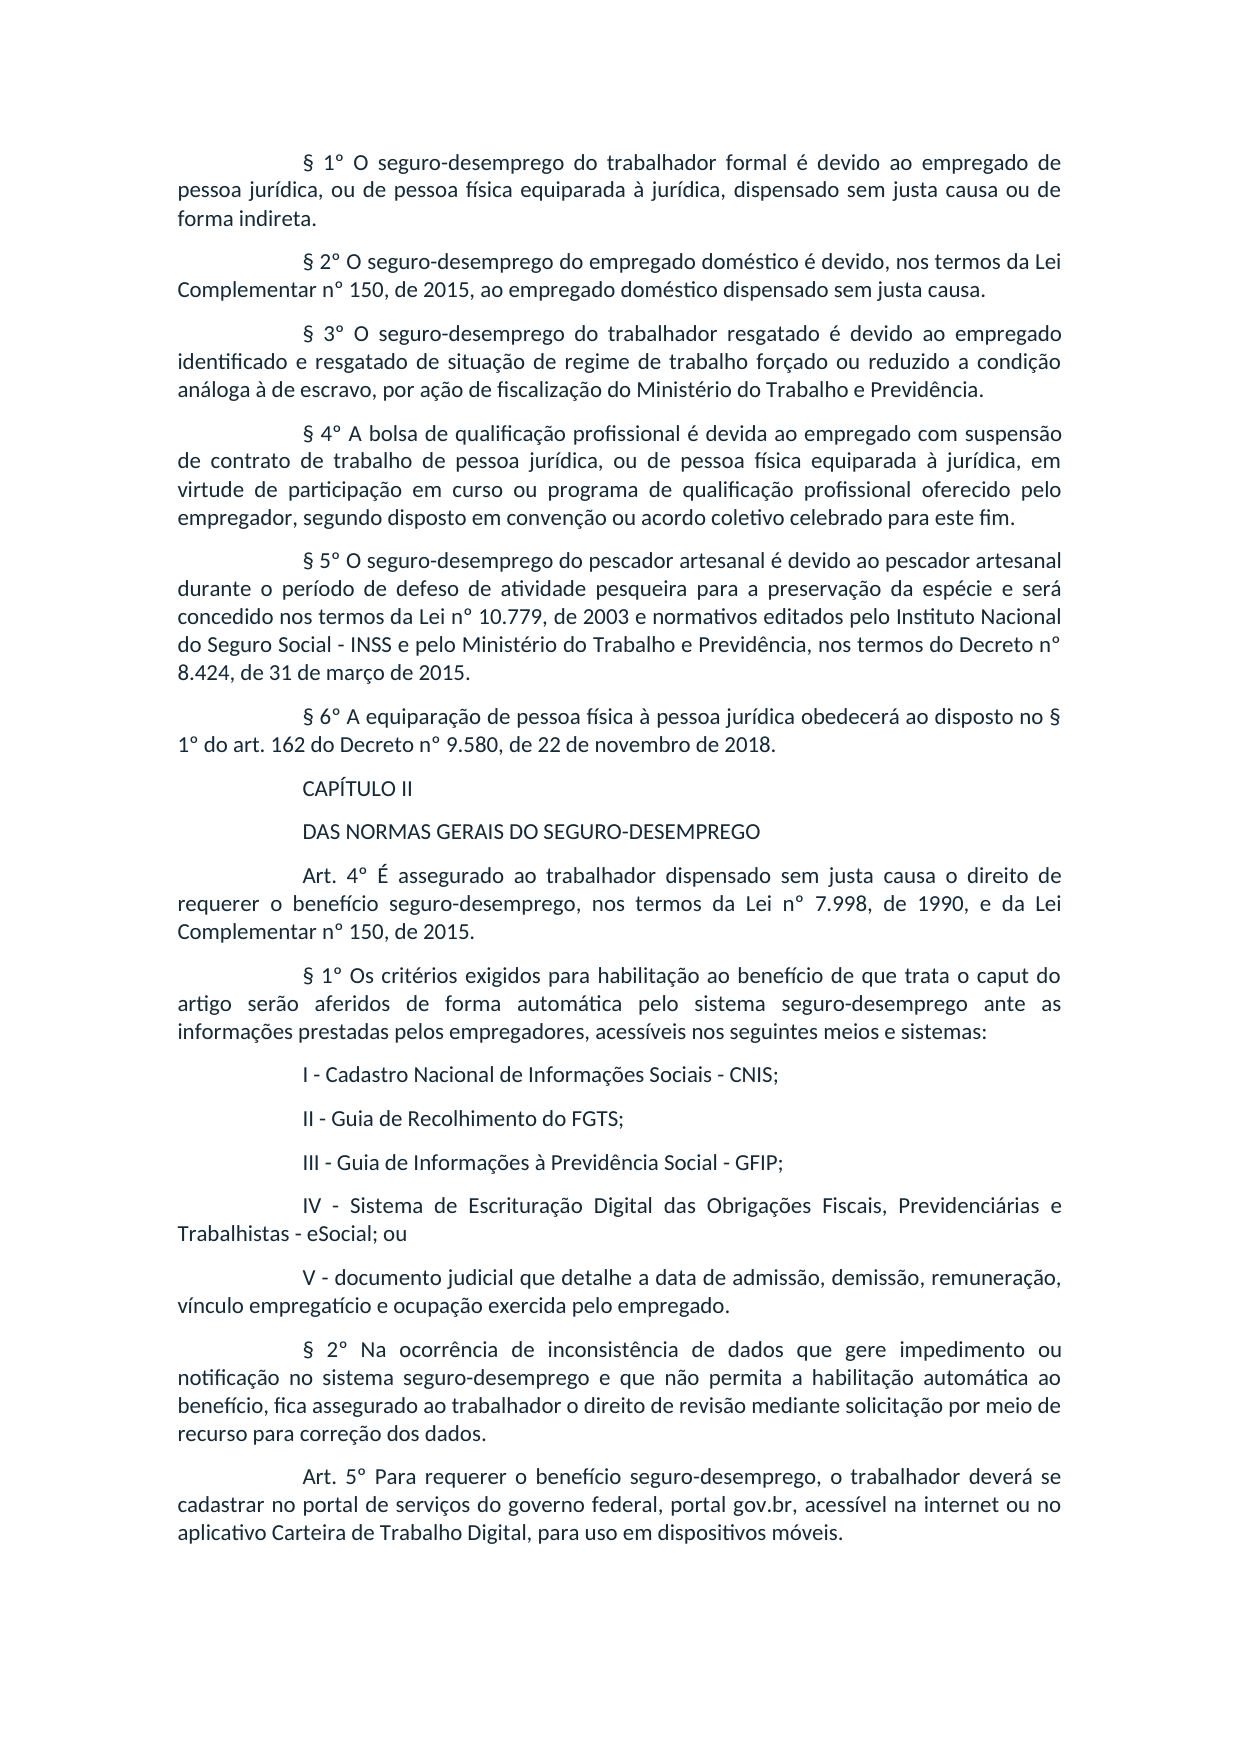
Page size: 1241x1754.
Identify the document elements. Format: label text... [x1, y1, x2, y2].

text Art. 4º É assegurado ao trabalhador dispensado sem justa causa o direito de requerer o benefício seguro-desemprego, nos termos da Lei nº 7.998, de 1990, e da Lei Complementar nº 150, de 2015. [177, 861, 1063, 945]
text II - Guia de Recolhimento do FGTS; [177, 1104, 1063, 1132]
text V - documento judicial que detalhe a data de admissão, demissão, remuneração, vínculo empregatício e ocupação exercida pelo empregado. [177, 1263, 1063, 1319]
text § 1º O seguro-desemprego do trabalhador formal é devido ao empregado de pessoa jurídica, ou de pessoa física equiparada à jurídica, dispensado sem justa causa ou de forma indireta. [177, 148, 1063, 232]
text § 3º O seguro-desemprego do trabalhador resgatado é devido ao empregado identificado e resgatado de situação de regime de trabalho forçado ou reduzido a condição análoga à de escravo, por ação de fiscalização do Ministério do Trabalho e Previdência. [177, 319, 1063, 403]
text § 4º A bolsa de qualificação profissional é devida ao empregado com suspensão de contrato de trabalho de pessoa jurídica, ou de pessoa física equiparada à jurídica, em virtude de participação em curso ou programa de qualificação profissional oferecido pelo empregador, segundo disposto em convenção ou acordo coletivo celebrado para este fim. [177, 419, 1063, 531]
text § 2º Na ocorrência de inconsistência de dados que gere impedimento ou notificação no sistema seguro-desemprego e que não permita a habilitação automática ao benefício, fica assegurado ao trabalhador o direito de revisão mediante solicitação por meio de recurso para correção dos dados. [177, 1335, 1063, 1447]
text III - Guia de Informações à Previdência Social - GFIP; [177, 1148, 1063, 1176]
text CAPÍTULO II [177, 774, 1063, 802]
text IV - Sistema de Escrituração Digital das Obrigações Fiscais, Previdenciárias e Trabalhistas - eSocial; ou [177, 1191, 1063, 1247]
text DAS NORMAS GERAIS DO SEGURO-DESEMPREGO [177, 817, 1063, 845]
text § 1º Os critérios exigidos para habilitação ao benefício de que trata o caput do artigo serão aferidos de forma automática pelo sistema seguro-desemprego ante as informações prestadas pelos empregadores, acessíveis nos seguintes meios e sistemas: [177, 961, 1063, 1045]
text § 5º O seguro-desemprego do pescador artesanal é devido ao pescador artesanal durante o período de defeso de atividade pesqueira para a preservação da espécie e será concedido nos termos da Lei nº 10.779, de 2003 e normativos editados pelo Instituto Nacional do Seguro Social - INSS e pelo Ministério do Trabalho e Previdência, nos termos do Decreto nº 8.424, de 31 de março de 2015. [177, 546, 1063, 686]
text I - Cadastro Nacional de Informações Sociais - CNIS; [177, 1060, 1063, 1088]
text Art. 5º Para requerer o benefício seguro-desemprego, o trabalhador deverá se cadastrar no portal de serviços do governo federal, portal gov.br, acessível na internet ou no aplicativo Carteira de Trabalho Digital, para uso em dispositivos móveis. [177, 1462, 1063, 1546]
text § 6º A equiparação de pessoa física à pessoa jurídica obedecerá ao disposto no § 1º do art. 162 do Decreto nº 9.580, de 22 de novembro de 2018. [177, 702, 1063, 758]
text § 2º O seguro-desemprego do empregado doméstico é devido, nos termos da Lei Complementar nº 150, de 2015, ao empregado doméstico dispensado sem justa causa. [177, 247, 1063, 303]
